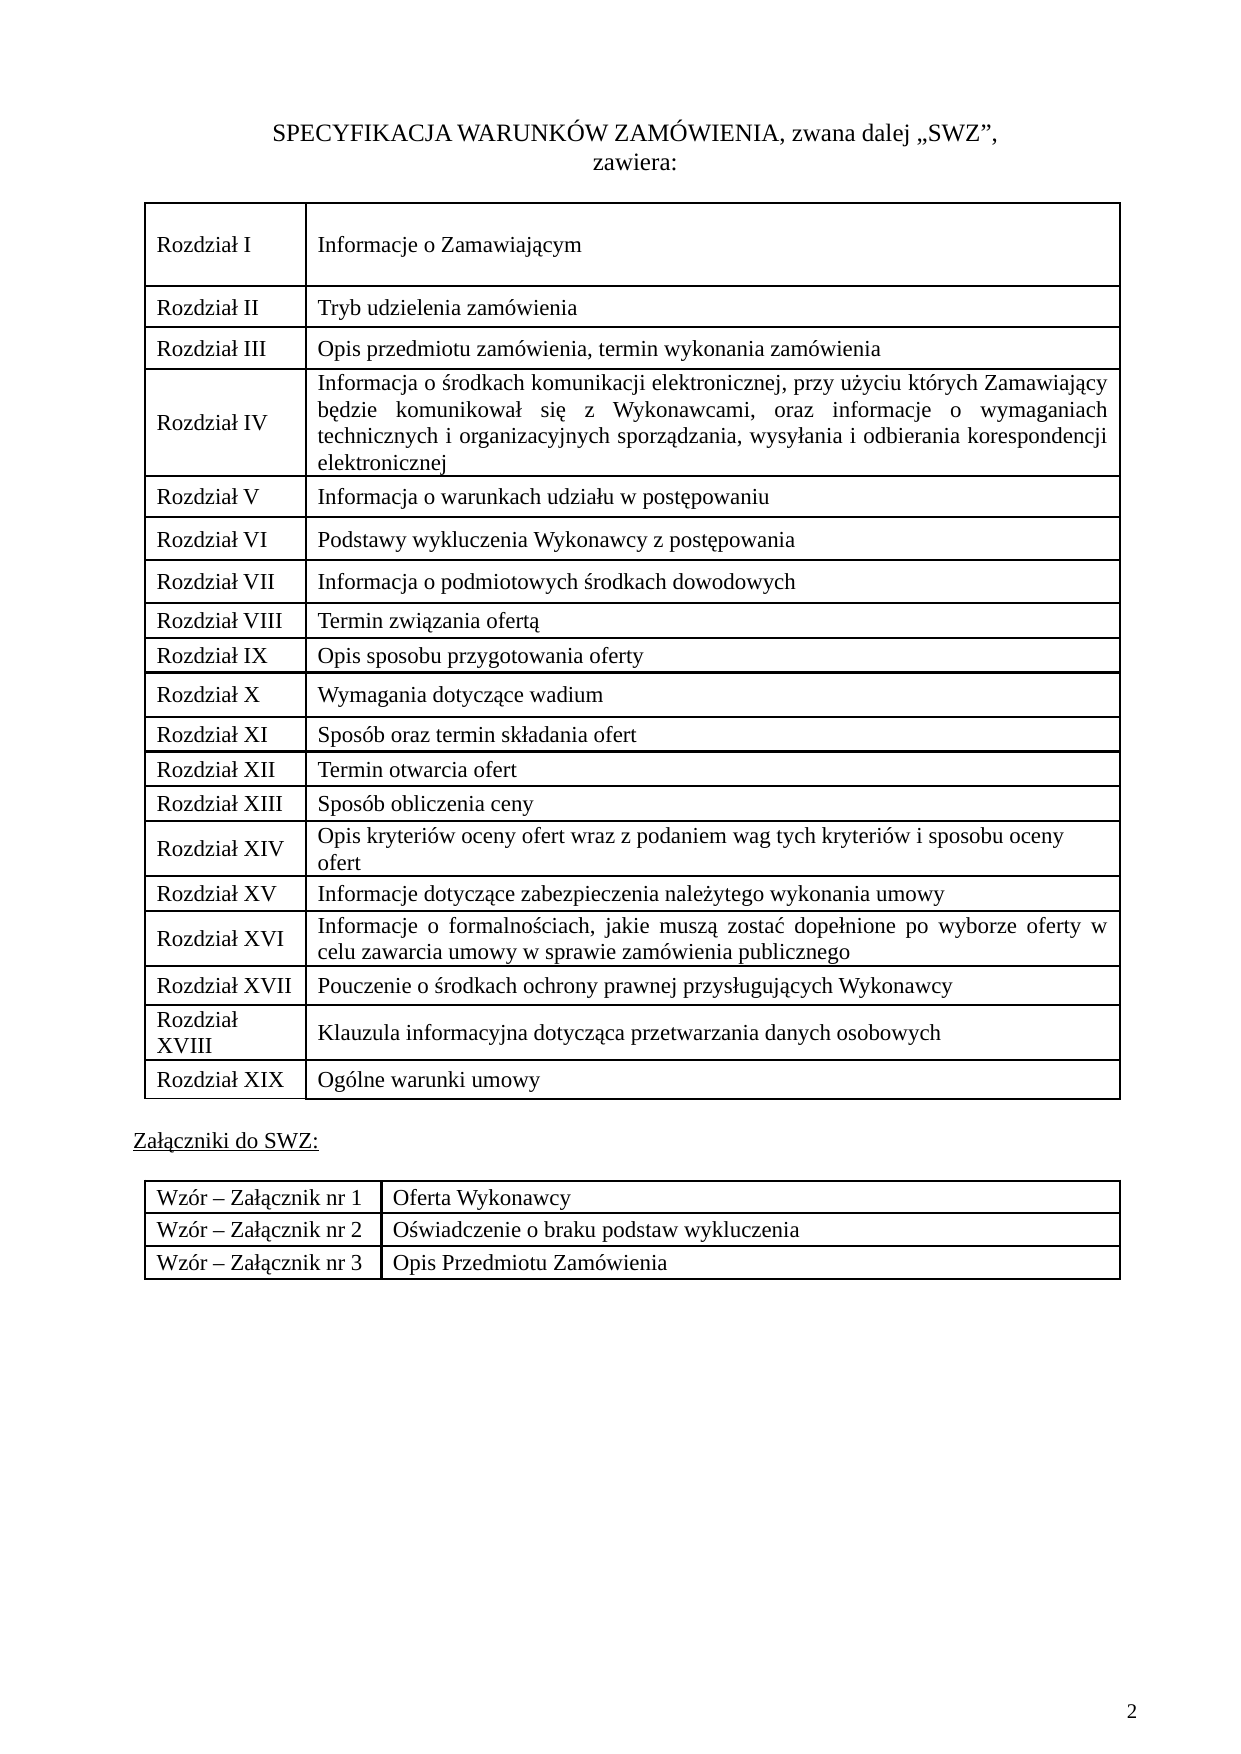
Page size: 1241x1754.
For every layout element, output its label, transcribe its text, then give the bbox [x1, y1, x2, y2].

table_header Wzór – Załącznik nr 1 [146, 1182, 380, 1212]
table_cell Wymagania dotyczące wadium [307, 674, 1119, 716]
table_cell Sposób obliczenia ceny [307, 787, 1119, 820]
table_cell Rozdział XVII [146, 967, 305, 1004]
table_cell Opis przedmiotu zamówienia, termin wykonania zamówienia [307, 328, 1119, 367]
table_cell Opis kryteriów oceny ofert wraz z podaniem wag tych kryteriów i sposobu oceny ofert [307, 822, 1119, 875]
table_cell Rozdział XVI [146, 912, 305, 964]
table_cell Opis Przedmiotu Zamówienia [383, 1247, 1119, 1278]
table_header Informacje o Zamawiającym [307, 204, 1119, 285]
table_cell Rozdział XII [146, 753, 305, 785]
table_cell Wzór – Załącznik nr 2 [146, 1214, 380, 1245]
table_cell Termin otwarcia ofert [307, 753, 1119, 785]
table_cell Informacja o warunkach udziału w postępowaniu [307, 477, 1119, 516]
table_cell Informacja o podmiotowych środkach dowodowych [307, 561, 1119, 602]
table_cell Ogólne warunki umowy [307, 1061, 1119, 1098]
table_cell Rozdział XI [146, 718, 305, 750]
table_cell Pouczenie o środkach ochrony prawnej przysługujących Wykonawcy [307, 967, 1119, 1004]
table_cell Rozdział VI [146, 518, 305, 559]
text zawiera: [133, 147, 1137, 176]
table_cell Rozdział II [146, 287, 305, 326]
table_cell Podstawy wykluczenia Wykonawcy z postępowania [307, 518, 1119, 559]
table_cell Opis sposobu przygotowania oferty [307, 639, 1119, 671]
table_cell Rozdział IX [146, 639, 305, 671]
table_cell Rozdział IV [146, 370, 305, 475]
table_cell Rozdział XIV [146, 822, 305, 875]
table_cell Oświadczenie o braku podstaw wykluczenia [383, 1214, 1119, 1245]
table_cell Informacje dotyczące zabezpieczenia należytego wykonania umowy [307, 877, 1119, 910]
table_cell Klauzula informacyjna dotycząca przetwarzania danych osobowych [307, 1006, 1119, 1059]
table_cell Rozdział XIII [146, 787, 305, 820]
table_cell Rozdział XIX [146, 1061, 305, 1098]
text SPECYFIKACJA WARUNKÓW ZAMÓWIENIA, zwana dalej „SWZ”, [133, 118, 1137, 147]
table_cell Rozdział III [146, 328, 305, 367]
table_cell Tryb udzielenia zamówienia [307, 287, 1119, 326]
table_cell Termin związania ofertą [307, 604, 1119, 637]
table_cell Informacje o formalnościach, jakie muszą zostać dopełnione po wyborze oferty w celu zawarcia umowy w sprawie zamówienia publicznego [307, 912, 1119, 964]
table_cell Rozdział XVIII [146, 1006, 305, 1059]
table_cell Rozdział V [146, 477, 305, 516]
table_cell Rozdział X [146, 674, 305, 716]
table_cell Wzór – Załącznik nr 3 [146, 1247, 380, 1278]
table_cell Rozdział XV [146, 877, 305, 910]
text Załączniki do SWZ: [133, 1127, 1137, 1153]
table_cell Rozdział VII [146, 561, 305, 602]
table_header Rozdział I [146, 204, 305, 285]
table_cell Rozdział VIII [146, 604, 305, 637]
table_cell Informacja o środkach komunikacji elektronicznej, przy użyciu których Zamawiający będzie komunikował się z Wykonawcami, oraz informacje o wymaganiach technicznych i organizacyjnych sporządzania, wysyłania i odbierania korespondencji elektronicznej [307, 370, 1119, 475]
table_cell Sposób oraz termin składania ofert [307, 718, 1119, 750]
table_header Oferta Wykonawcy [383, 1182, 1119, 1212]
